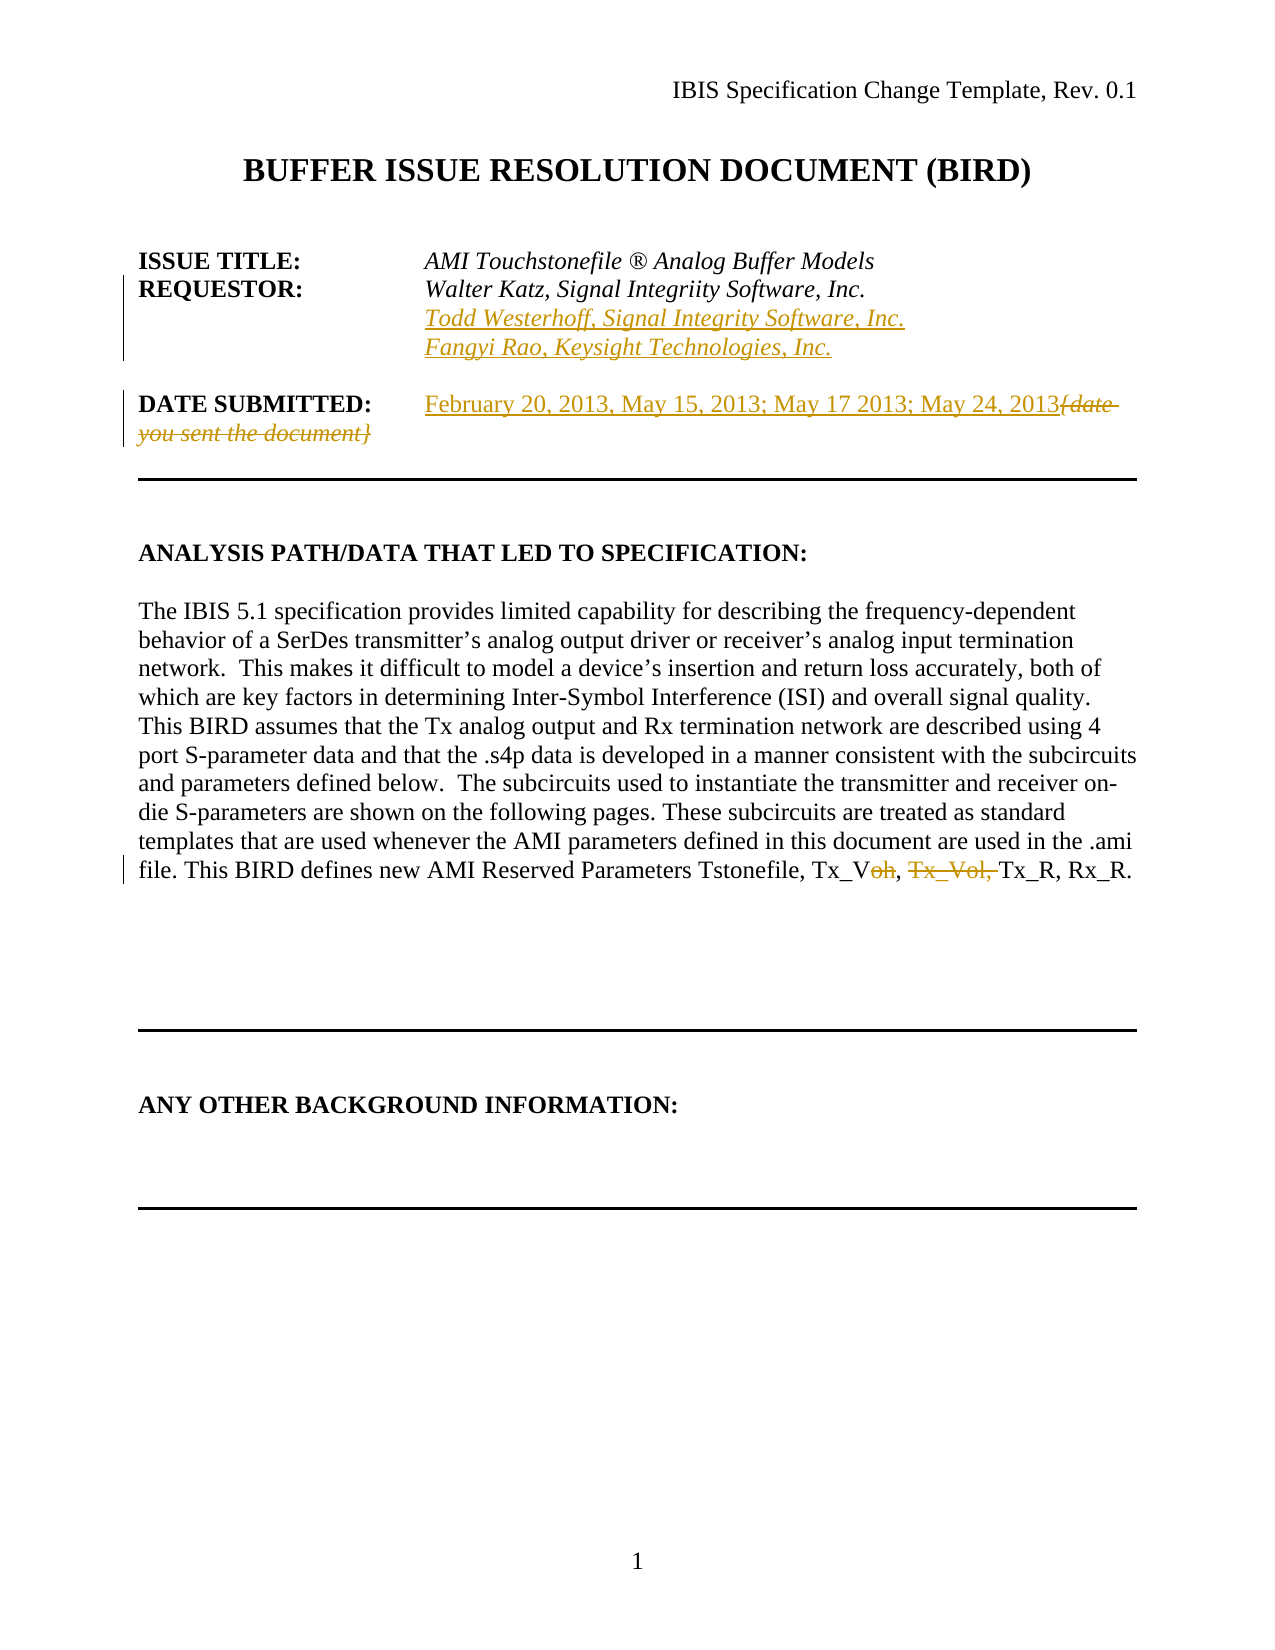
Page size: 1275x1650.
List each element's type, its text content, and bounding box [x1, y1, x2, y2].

text ISSUE TITLE: AMI Touchstonefile ® Analog Buffer Models [138, 246, 1137, 274]
text ANALYSIS PATH/DATA THAT LED TO SPECIFICATION: [138, 538, 1137, 567]
text The IBIS 5.1 specification provides limited capability for describing the frequency-dependent behavior of a SerDes transmitter’s analog output driver or receiver’s analog input termination network. This makes it difficult to model a device’s insertion and return loss accurately, both of which are key factors in determining Inter-Symbol Interference (ISI) and overall signal quality. This BIRD assumes that the Tx analog output and Rx termination network are described using 4 port S-parameter data and that the .s4p data is developed in a manner consistent with the subcircuits and parameters defined below. The subcircuits used to instantiate the transmitter and receiver on-die S-parameters are shown on the following pages. These subcircuits are treated as standard templates that are used whenever the AMI parameters defined in this document are used in the .ami file. This BIRD defines new AMI Reserved Parameters Tstonefile, Tx_V, Tx_R, Rx_R. [138, 596, 1137, 883]
text REQUESTOR: Walter Katz, Signal Integriity Software, Inc. [138, 274, 1137, 303]
text DATE SUBMITTED: [138, 389, 1137, 447]
text BUFFER ISSUE RESOLUTION DOCUMENT (BIRD) [138, 150, 1137, 188]
text ANY OTHER BACKGROUND INFORMATION: [138, 1090, 1137, 1119]
